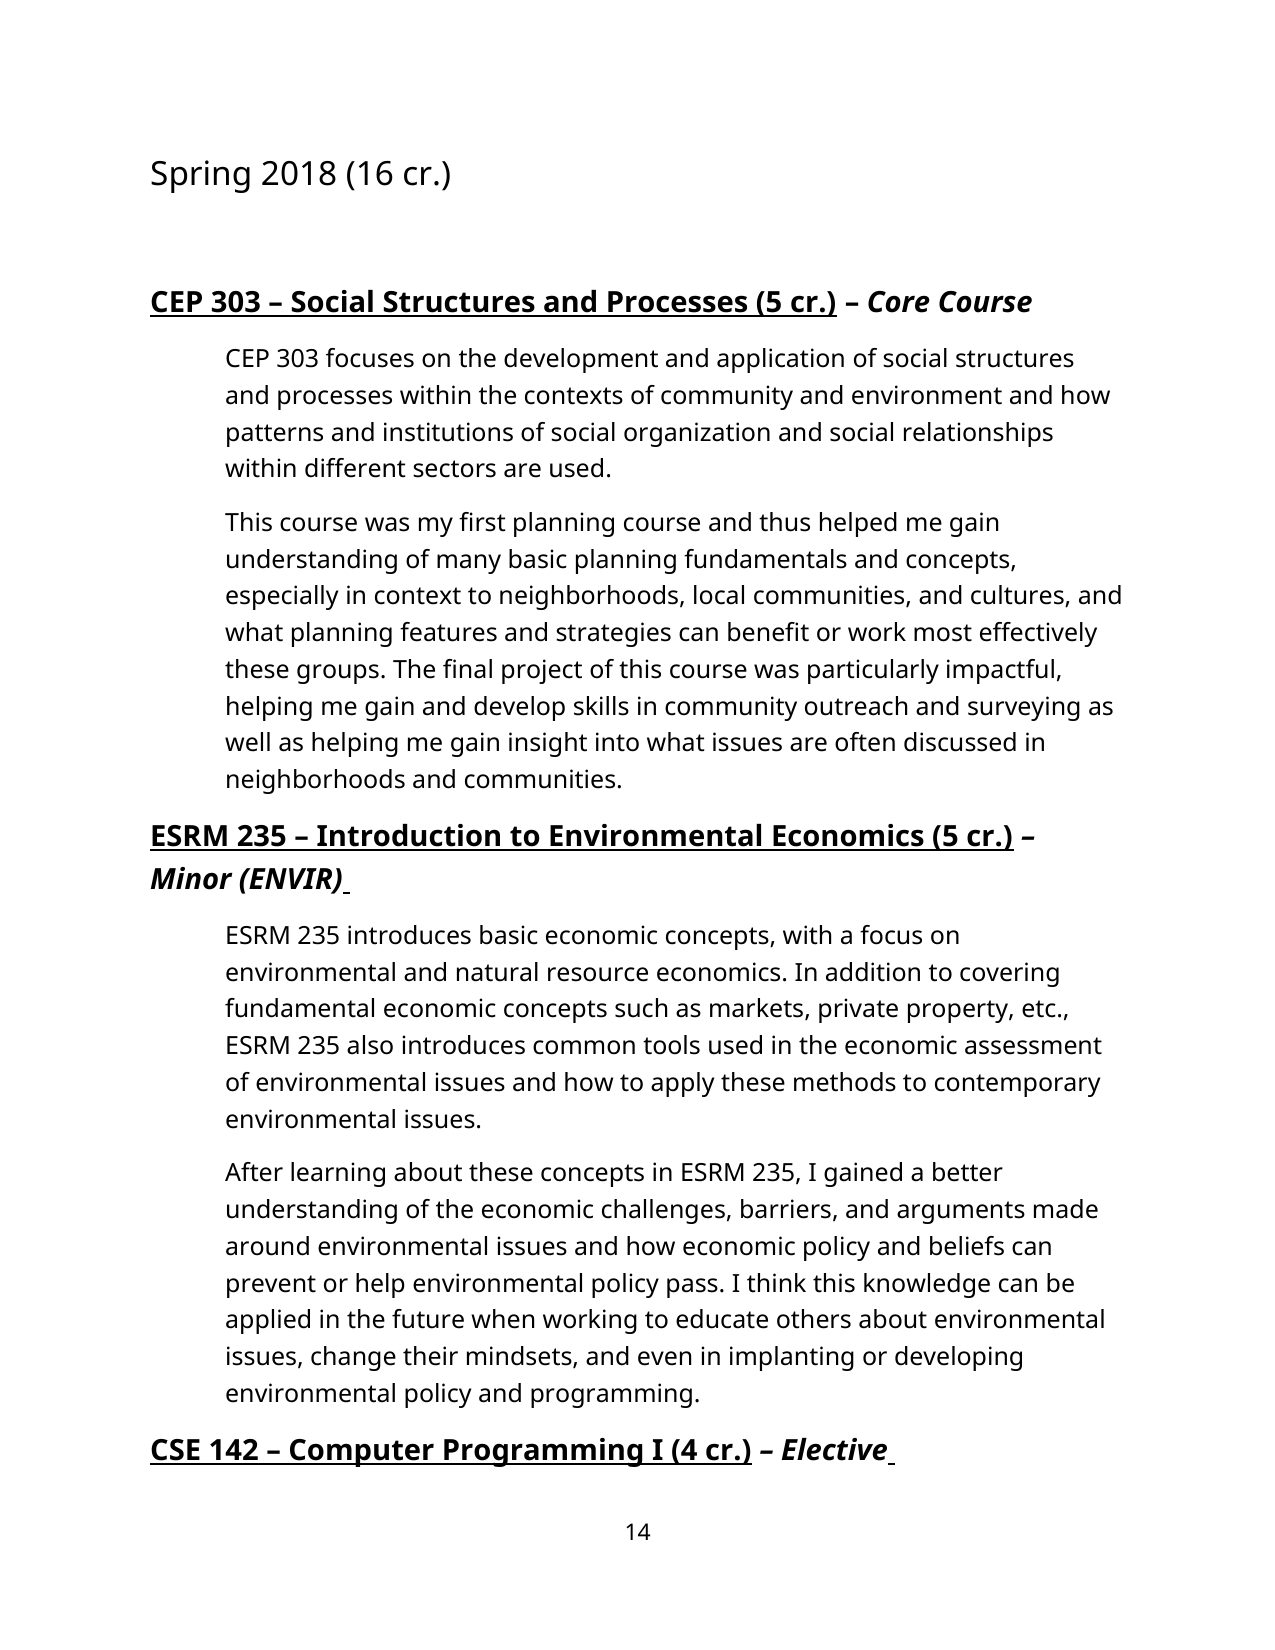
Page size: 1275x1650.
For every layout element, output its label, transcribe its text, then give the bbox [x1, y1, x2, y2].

text CEP 303 – Social Structures and Processes (5 cr.) – Core Course [150, 281, 1125, 321]
text Spring 2018 (16 cr.) [150, 150, 1125, 195]
text This course was my first planning course and thus helped me gain understanding of many basic planning fundamentals and concepts, especially in context to neighborhoods, local communities, and cultures, and what planning features and strategies can benefit or work most effectively these groups. The final project of this course was particularly impactful, helping me gain and develop skills in community outreach and surveying as well as helping me gain insight into what issues are often discussed in neighborhoods and communities. [225, 504, 1125, 796]
text ESRM 235 – Introduction to Environmental Economics (5 cr.) – Minor (ENVIR) [150, 815, 1125, 898]
text After learning about these concepts in ESRM 235, I gained a better understanding of the economic challenges, barriers, and arguments made around environmental issues and how economic policy and beliefs can prevent or help environmental policy pass. I think this knowledge can be applied in the future when working to educate others about environmental issues, change their mindsets, and even in implanting or developing environmental policy and programming. [225, 1155, 1125, 1409]
text CEP 303 focuses on the development and application of social structures and processes within the contexts of community and environment and how patterns and institutions of social organization and social relationships within different sectors are used. [225, 341, 1125, 485]
text CSE 142 – Computer Programming I (4 cr.) – Elective [150, 1429, 1125, 1469]
text ESRM 235 introduces basic economic concepts, with a focus on environmental and natural resource economics. In addition to covering fundamental economic concepts such as markets, private property, etc., ESRM 235 also introduces common tools used in the economic assessment of environmental issues and how to apply these methods to contemporary environmental issues. [225, 918, 1125, 1136]
